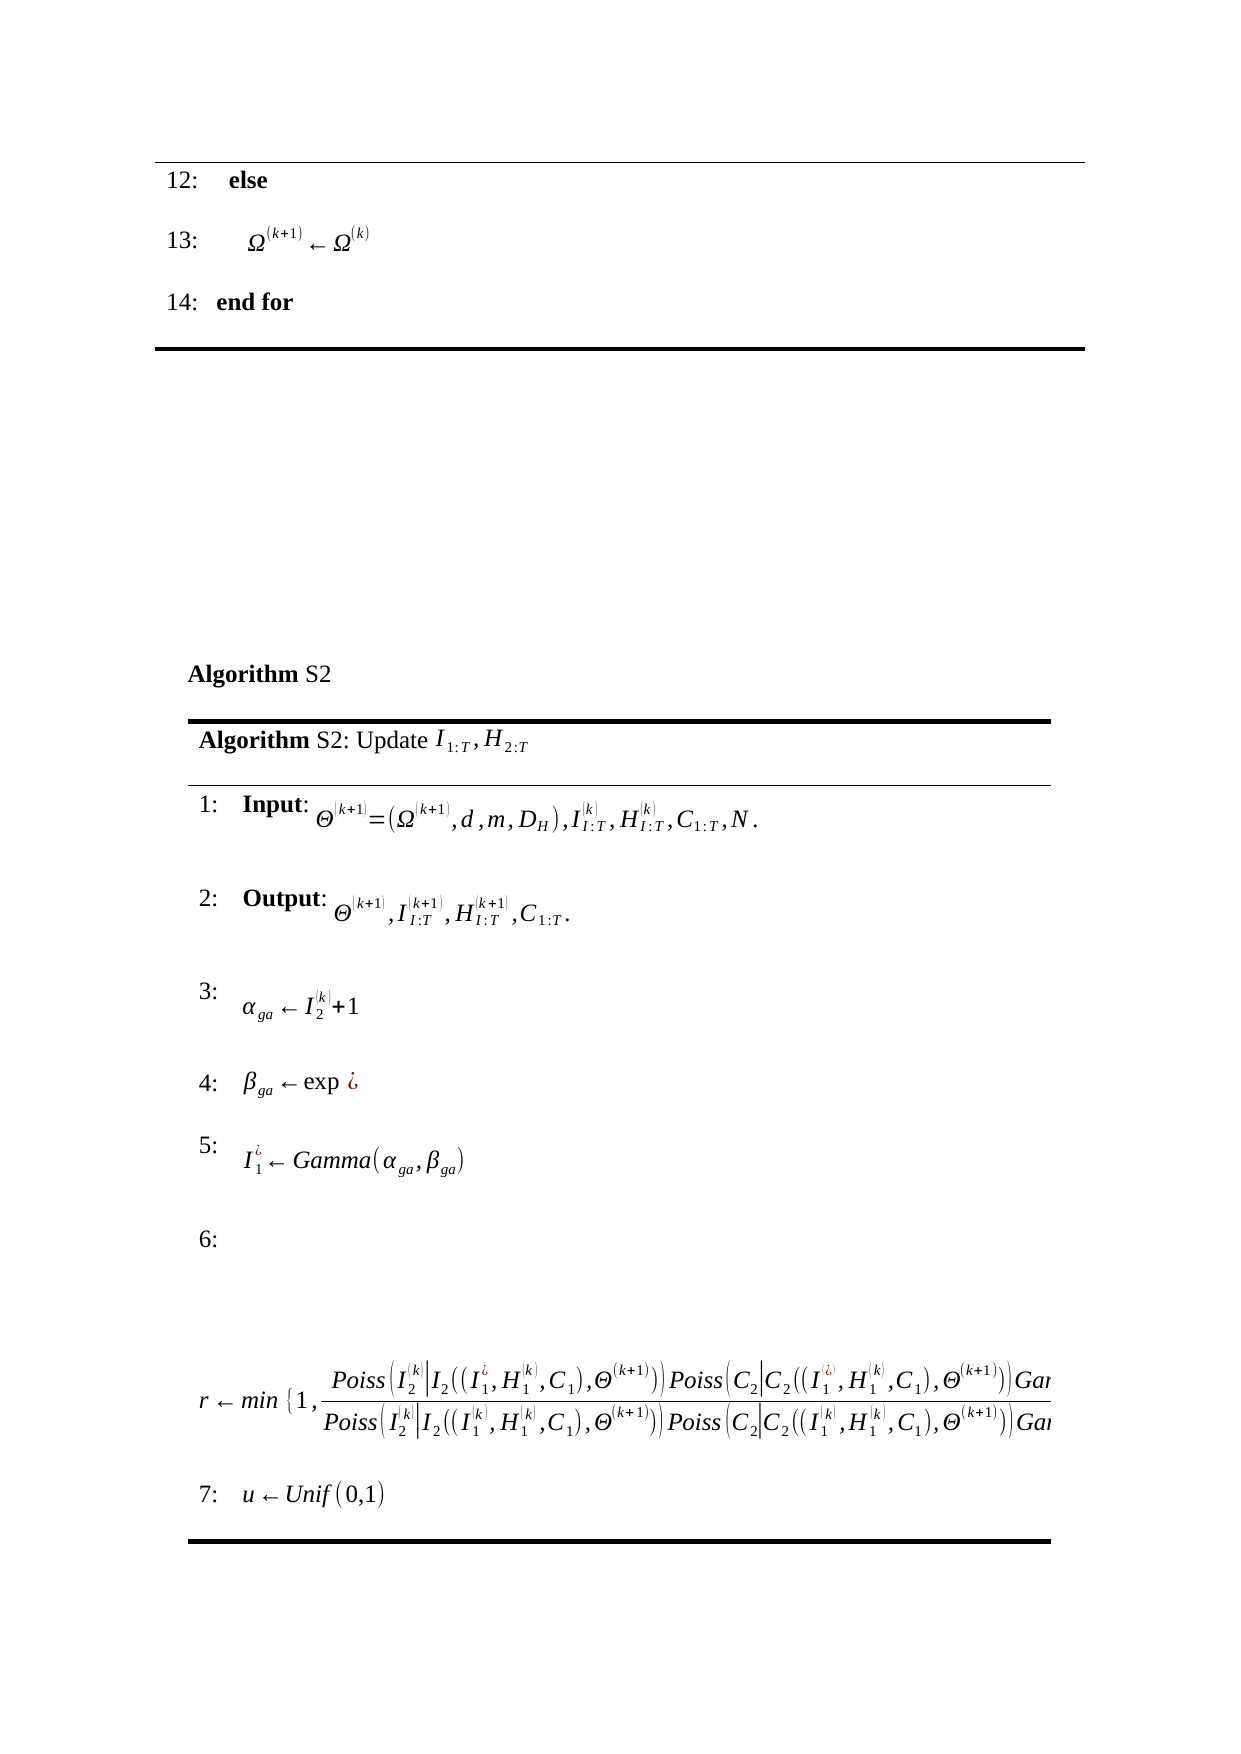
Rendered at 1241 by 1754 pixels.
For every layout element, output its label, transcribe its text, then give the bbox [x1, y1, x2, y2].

table_header Algorithm S2: Update [188, 724, 1051, 785]
text Algorithm S2 [187, 658, 1053, 690]
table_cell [188, 786, 1051, 1539]
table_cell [155, 163, 1085, 347]
